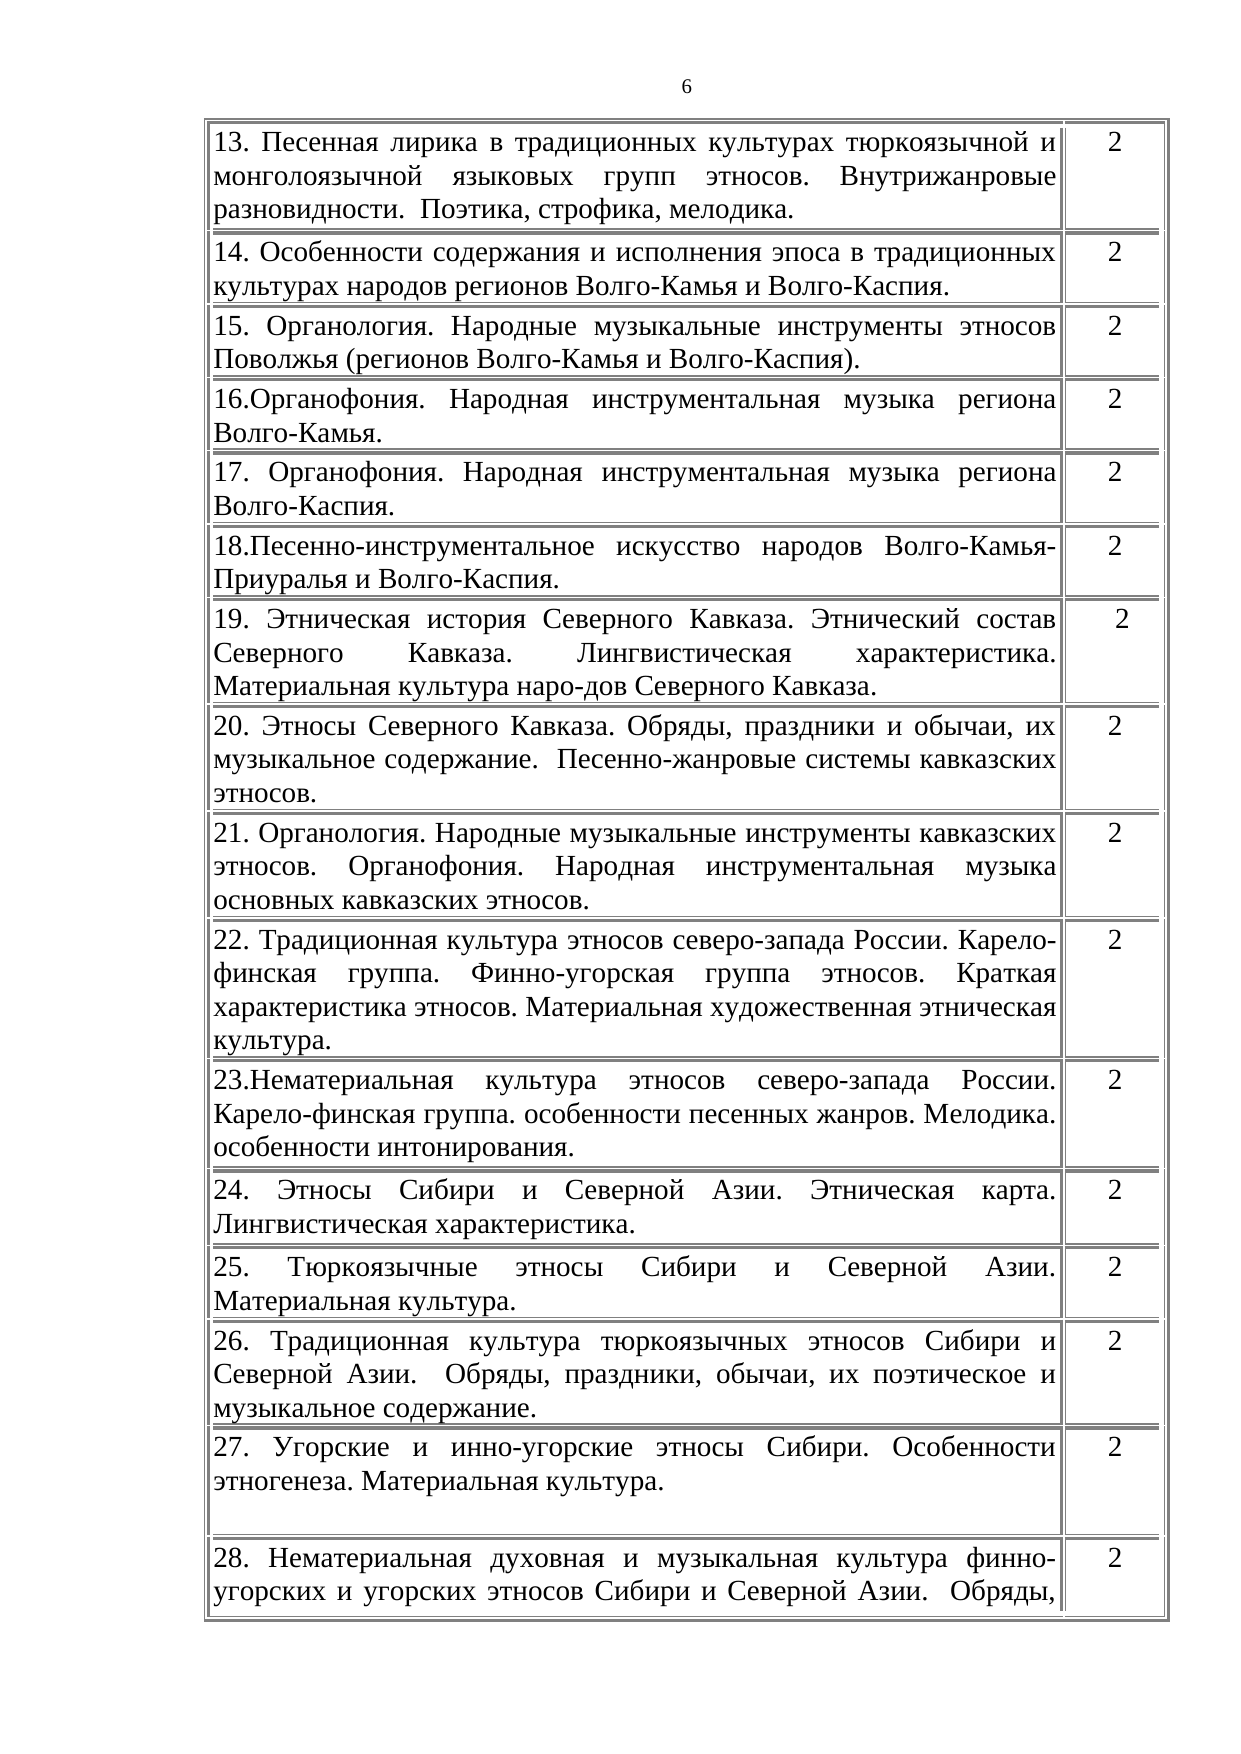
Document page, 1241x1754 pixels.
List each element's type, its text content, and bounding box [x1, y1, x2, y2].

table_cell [207, 1534, 1063, 1616]
table_cell 20. Этносы Северного Кавказа. Обряды, праздники и обычаи, их музыкальное содержание. Песенно-жанровые системы кавказских этносов. [207, 702, 1063, 809]
table_cell 2 [1063, 448, 1167, 522]
table_cell 2 [1063, 1166, 1167, 1243]
table_cell 22. Традиционная культура этносов северо-запада России. Карело-финская группа. Финно-угорская группа этносов. Краткая характеристика этносов. Материальная художественная этническая культура. [207, 916, 1063, 1056]
table_cell 2 [1063, 1316, 1167, 1423]
table_cell 19. Этническая история Северного Кавказа. Этнический состав Северного Кавказа. Лингвистическая характеристика. Материальная культура наро-дов Северного Кавказа. [207, 595, 1063, 702]
table_cell 25. Тюркоязычные этносы Сибири и Северной Азии. Материальная культура. [207, 1243, 1063, 1316]
table_cell 2 [1063, 702, 1167, 809]
table_cell 2 [1063, 1056, 1167, 1166]
table_cell 22 [1063, 595, 1167, 702]
table_cell 2 [1063, 1534, 1167, 1616]
table_cell 18.Песенно-инструментальное искусство народов Волго-Камья-Приуралья и Волго-Каспия. [207, 522, 1063, 595]
table_cell 26. Традиционная культура тюркоязычных этносов Сибири и Северной Азии. Обряды, праздники, обычаи, их поэтическое и музыкальное содержание. [207, 1316, 1063, 1423]
table_cell 2 [1063, 522, 1167, 595]
table_cell 2 [1063, 809, 1167, 916]
table_cell 2 [1063, 120, 1167, 228]
table_cell 2 [1063, 1423, 1167, 1533]
table_cell 2 [1063, 1243, 1167, 1316]
table_cell 17. Органофония. Народная инструментальная музыка региона Волго-Каспия. [207, 448, 1063, 522]
table_cell 2 [1063, 302, 1167, 375]
table_cell 27. Угорские и инно-угорские этносы Сибири. Особенности этногенеза. Материальная культура. [207, 1423, 1063, 1533]
table_cell 2 [1063, 916, 1167, 1056]
table_cell 15. Органология. Народные музыкальные инструменты этносов Поволжья (регионов Волго-Камья и Волго-Каспия). [207, 302, 1063, 375]
table_cell 21. Органология. Народные музыкальные инструменты кавказских этносов. Органофония. Народная инструментальная музыка основных кавказских этносов. [207, 809, 1063, 916]
table_cell 24. Этносы Сибири и Северной Азии. Этническая карта. Лингвистическая характеристика. [207, 1166, 1063, 1243]
table_cell 13. Песенная лирика в традиционных культурах тюркоязычной и монголоязычной языковых групп этносов. Внутрижанровые разновидности. Поэтика, строфика, мелодика. [210, 124, 1063, 228]
table_cell 23.Нематериальная культура этносов северо-запада России. Карело-финская группа. особенности песенных жанров. Мелодика. особенности интонирования. [207, 1056, 1063, 1166]
table_cell 2 [1063, 375, 1167, 448]
table_cell 14. Особенности содержания и исполнения эпоса в традиционных культурах народов регионов Волго-Камья и Волго-Каспия. [207, 228, 1063, 302]
table_cell 16.Органофония. Народная инструментальная музыка региона Волго-Камья. [207, 375, 1063, 448]
table_cell 2 [1063, 228, 1167, 302]
